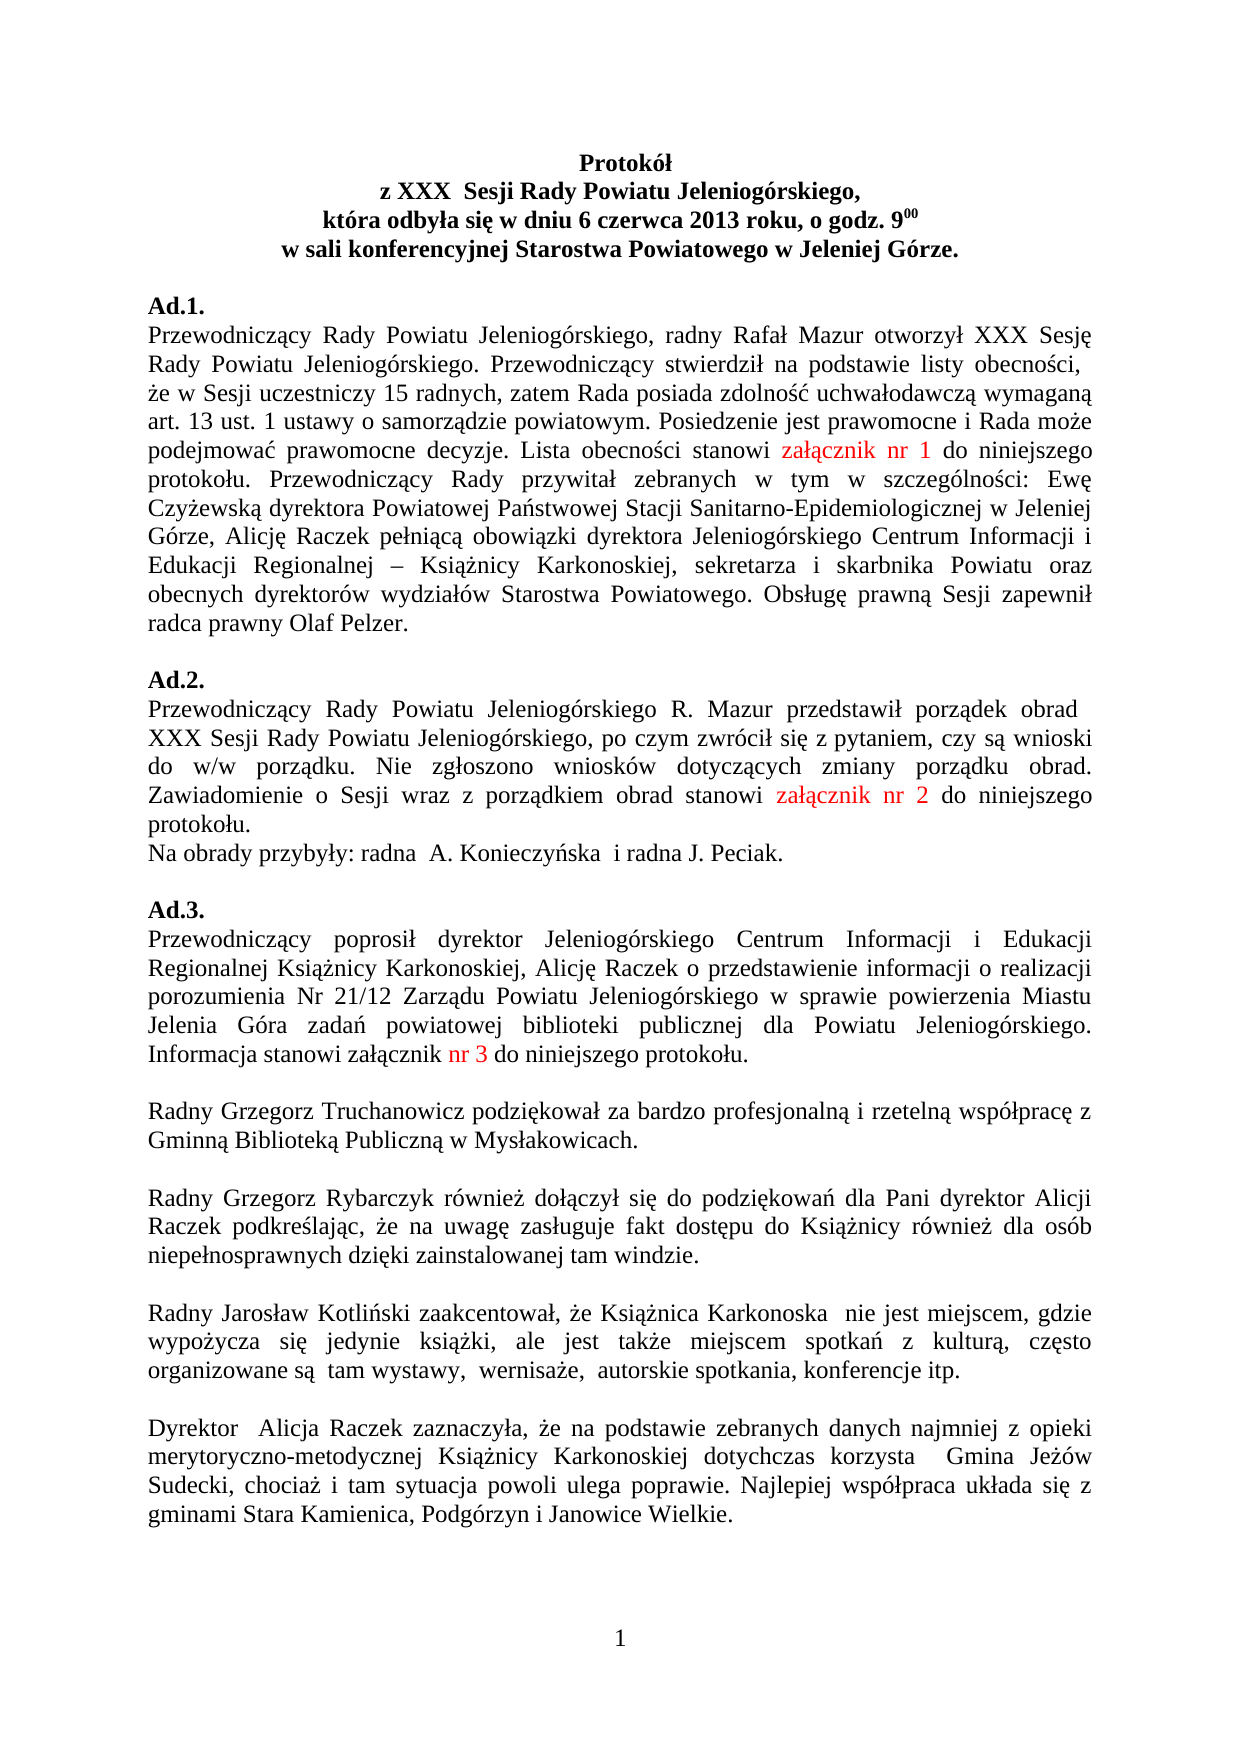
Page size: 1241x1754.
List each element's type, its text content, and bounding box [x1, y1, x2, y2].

text Na obrady przybyły: radna A. Konieczyńska i radna J. Peciak. [148, 838, 1093, 866]
text Przewodniczący poprosił dyrektor Jeleniogórskiego Centrum Informacji i Edukacji Regionalnej Książnicy Karkonoskiej, Alicję Raczek o przedstawienie informacji o realizacji porozumienia Nr 21/12 Zarządu Powiatu Jeleniogórskiego w sprawie powierzenia Miastu Jelenia Góra zadań powiatowej biblioteki publicznej dla Powiatu Jeleniogórskiego. Informacja stanowi załącznik nr 3 do niniejszego protokołu. [148, 924, 1093, 1068]
text Radny Grzegorz Rybarczyk również dołączył się do podziękowań dla Pani dyrektor Alicji Raczek podkreślając, że na uwagę zasługuje fakt dostępu do Książnicy również dla osób niepełnosprawnych dzięki zainstalowanej tam windzie. [148, 1183, 1093, 1269]
text która odbyła się w dniu 6 czerwca 2013 roku, o godz. 900 [148, 205, 1093, 234]
text w sali konferencyjnej Starostwa Powiatowego w Jeleniej Górze. [148, 234, 1093, 263]
text Przewodniczący Rady Powiatu Jeleniogórskiego R. Mazur przedstawił porządek obrad XXX Sesji Rady Powiatu Jeleniogórskiego, po czym zwrócił się z pytaniem, czy są wnioski do w/w porządku. Nie zgłoszono wniosków dotyczących zmiany porządku obrad. Zawiadomienie o Sesji wraz z porządkiem obrad stanowi załącznik nr 2 do niniejszego protokołu. [148, 694, 1093, 838]
text Ad.3. [148, 895, 1093, 924]
text Radny Jarosław Kotliński zaakcentował, że Książnica Karkonoska nie jest miejscem, gdzie wypożycza się jedynie książki, ale jest także miejscem spotkań z kulturą, często organizowane są tam wystawy, wernisaże, autorskie spotkania, konferencje itp. [148, 1298, 1093, 1384]
text z XXX Sesji Rady Powiatu Jeleniogórskiego, [148, 176, 1093, 205]
text Ad.1. [148, 291, 1093, 320]
text Radny Grzegorz Truchanowicz podziękował za bardzo profesjonalną i rzetelną współpracę z Gminną Biblioteką Publiczną w Mysłakowicach. [148, 1096, 1093, 1154]
text Przewodniczący Rady Powiatu Jeleniogórskiego, radny Rafał Mazur otworzył XXX Sesję Rady Powiatu Jeleniogórskiego. Przewodniczący stwierdził na podstawie listy obecności, że w Sesji uczestniczy 15 radnych, zatem Rada posiada zdolność uchwałodawczą wymaganą art. 13 ust. 1 ustawy o samorządzie powiatowym. Posiedzenie jest prawomocne i Rada może podejmować prawomocne decyzje. Lista obecności stanowi załącznik nr 1 do niniejszego protokołu. Przewodniczący Rady przywitał zebranych w tym w szczególności: Ewę Czyżewską dyrektora Powiatowej Państwowej Stacji Sanitarno-Epidemiologicznej w Jeleniej Górze, Alicję Raczek pełniącą obowiązki dyrektora Jeleniogórskiego Centrum Informacji i Edukacji Regionalnej – Książnicy Karkonoskiej, sekretarza i skarbnika Powiatu oraz obecnych dyrektorów wydziałów Starostwa Powiatowego. Obsługę prawną Sesji zapewnił radca prawny Olaf Pelzer. [148, 320, 1093, 636]
text Dyrektor Alicja Raczek zaznaczyła, że na podstawie zebranych danych najmniej z opieki merytoryczno-metodycznej Książnicy Karkonoskiej dotychczas korzysta Gmina Jeżów Sudecki, chociaż i tam sytuacja powoli ulega poprawie. Najlepiej współpraca układa się z gminami Stara Kamienica, Podgórzyn i Janowice Wielkie. [148, 1413, 1093, 1528]
text Protokół [516, 148, 1093, 176]
text Ad.2. [148, 665, 1093, 694]
